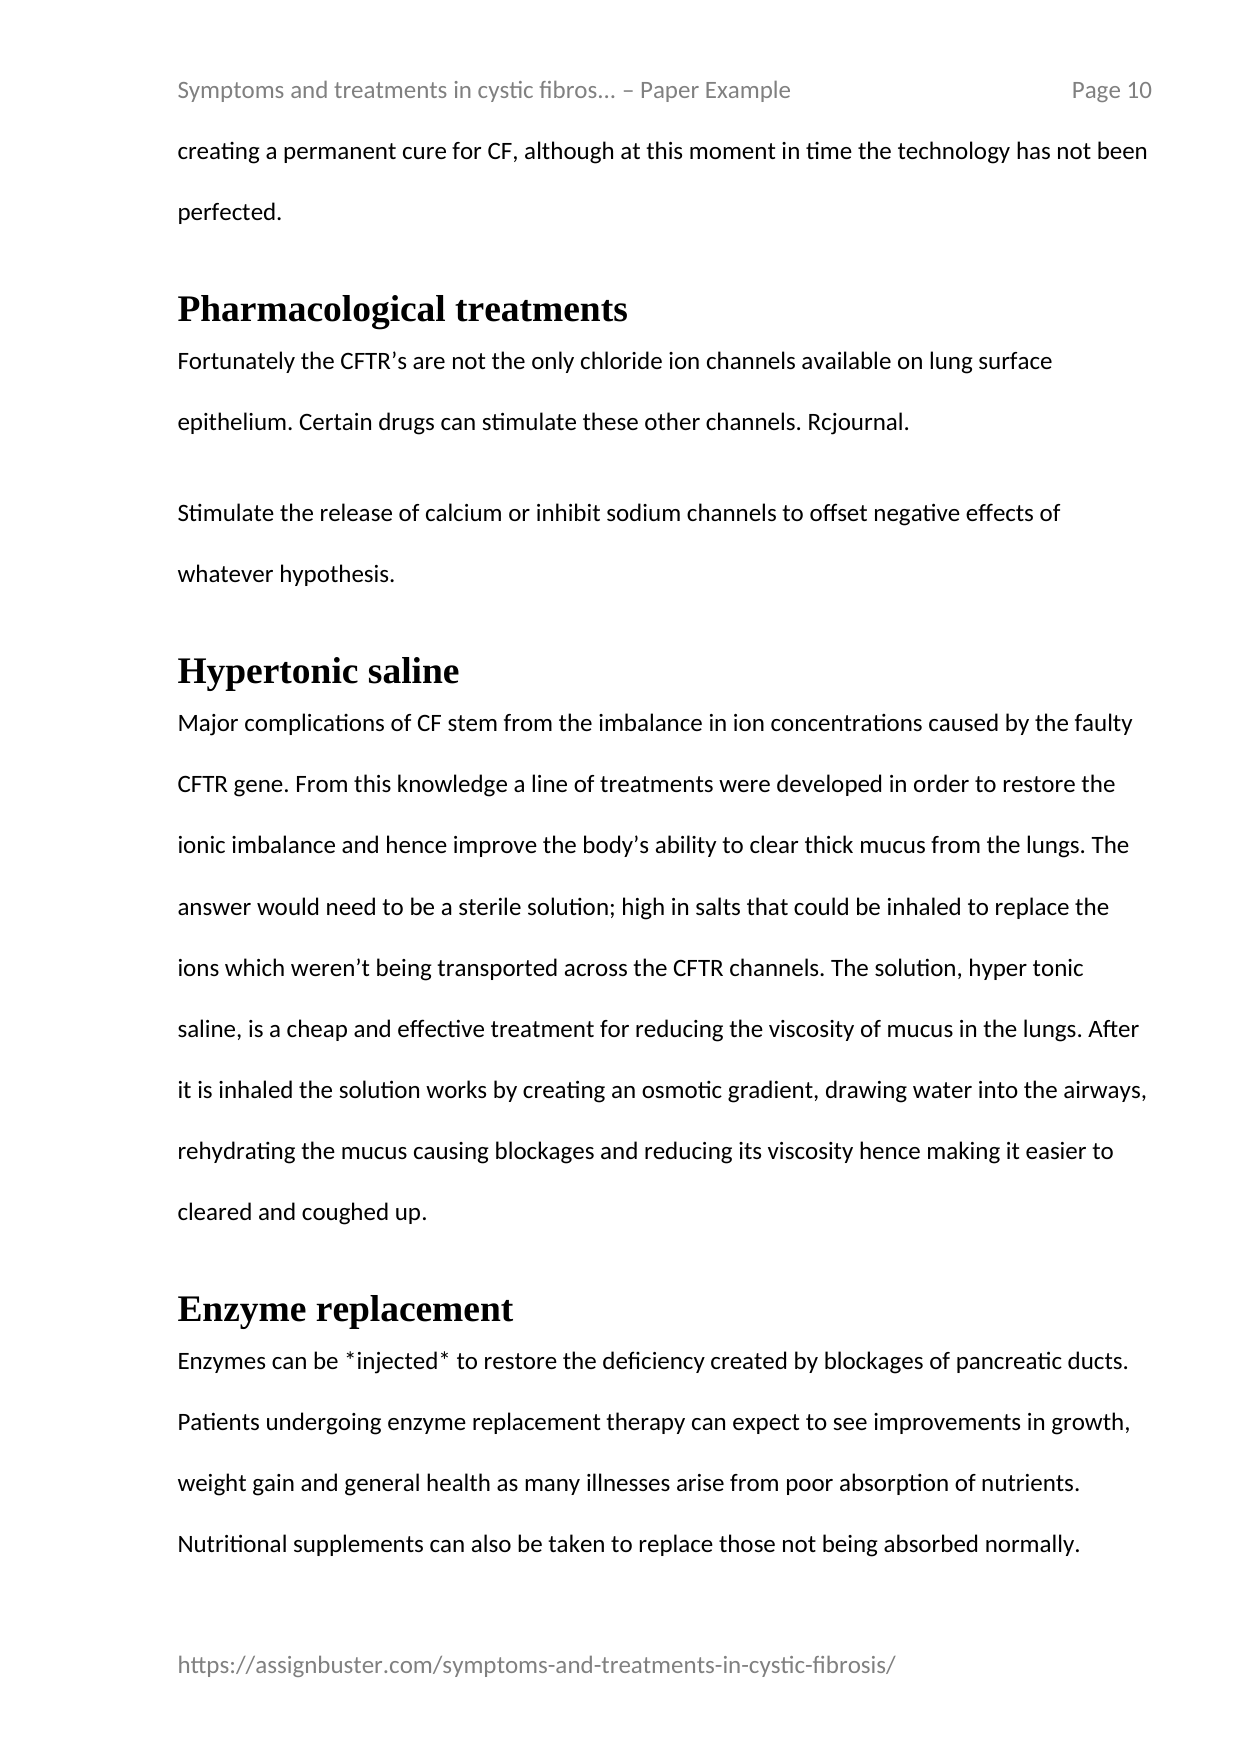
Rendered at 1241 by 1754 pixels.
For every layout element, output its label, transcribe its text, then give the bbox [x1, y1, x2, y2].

text Enzymes can be *injected* to restore the deficiency created by blockages of pancreatic ducts. Patients undergoing enzyme replacement therapy can expect to see improvements in growth, weight gain and general health as many illnesses arise from poor absorption of nutrients. Nutritional supplements can also be taken to replace those not being absorbed normally. [177, 1346, 1152, 1559]
subtitle Pharmacological treatments [177, 286, 1152, 329]
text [177, 135, 1152, 226]
subtitle Hypertonic saline [177, 648, 1152, 692]
text Stimulate the release of calcium or inhibit sodium channels to offset negative effects of whatever hypothesis. [177, 497, 1152, 588]
text Major complications of CF stem from the imbalance in ion concentrations caused by the faulty CFTR gene. From this knowledge a line of treatments were developed in order to restore the ionic imbalance and hence improve the body’s ability to clear thick mucus from the lungs. The answer would need to be a sterile solution; high in salts that could be inhaled to replace the ions which weren’t being transported across the CFTR channels. The solution, hyper tonic saline, is a cheap and effective treatment for reducing the viscosity of mucus in the lungs. After it is inhaled the solution works by creating an osmotic gradient, drawing water into the airways, rehydrating the mucus causing blockages and reducing its viscosity hence making it easier to cleared and coughed up. [177, 708, 1152, 1226]
text Fortunately the CFTR’s are not the only chloride ion channels available on lung surface epithelium. Certain drugs can stimulate these other channels. Rcjournal. [177, 345, 1152, 437]
subtitle Enzyme replacement [177, 1286, 1152, 1329]
